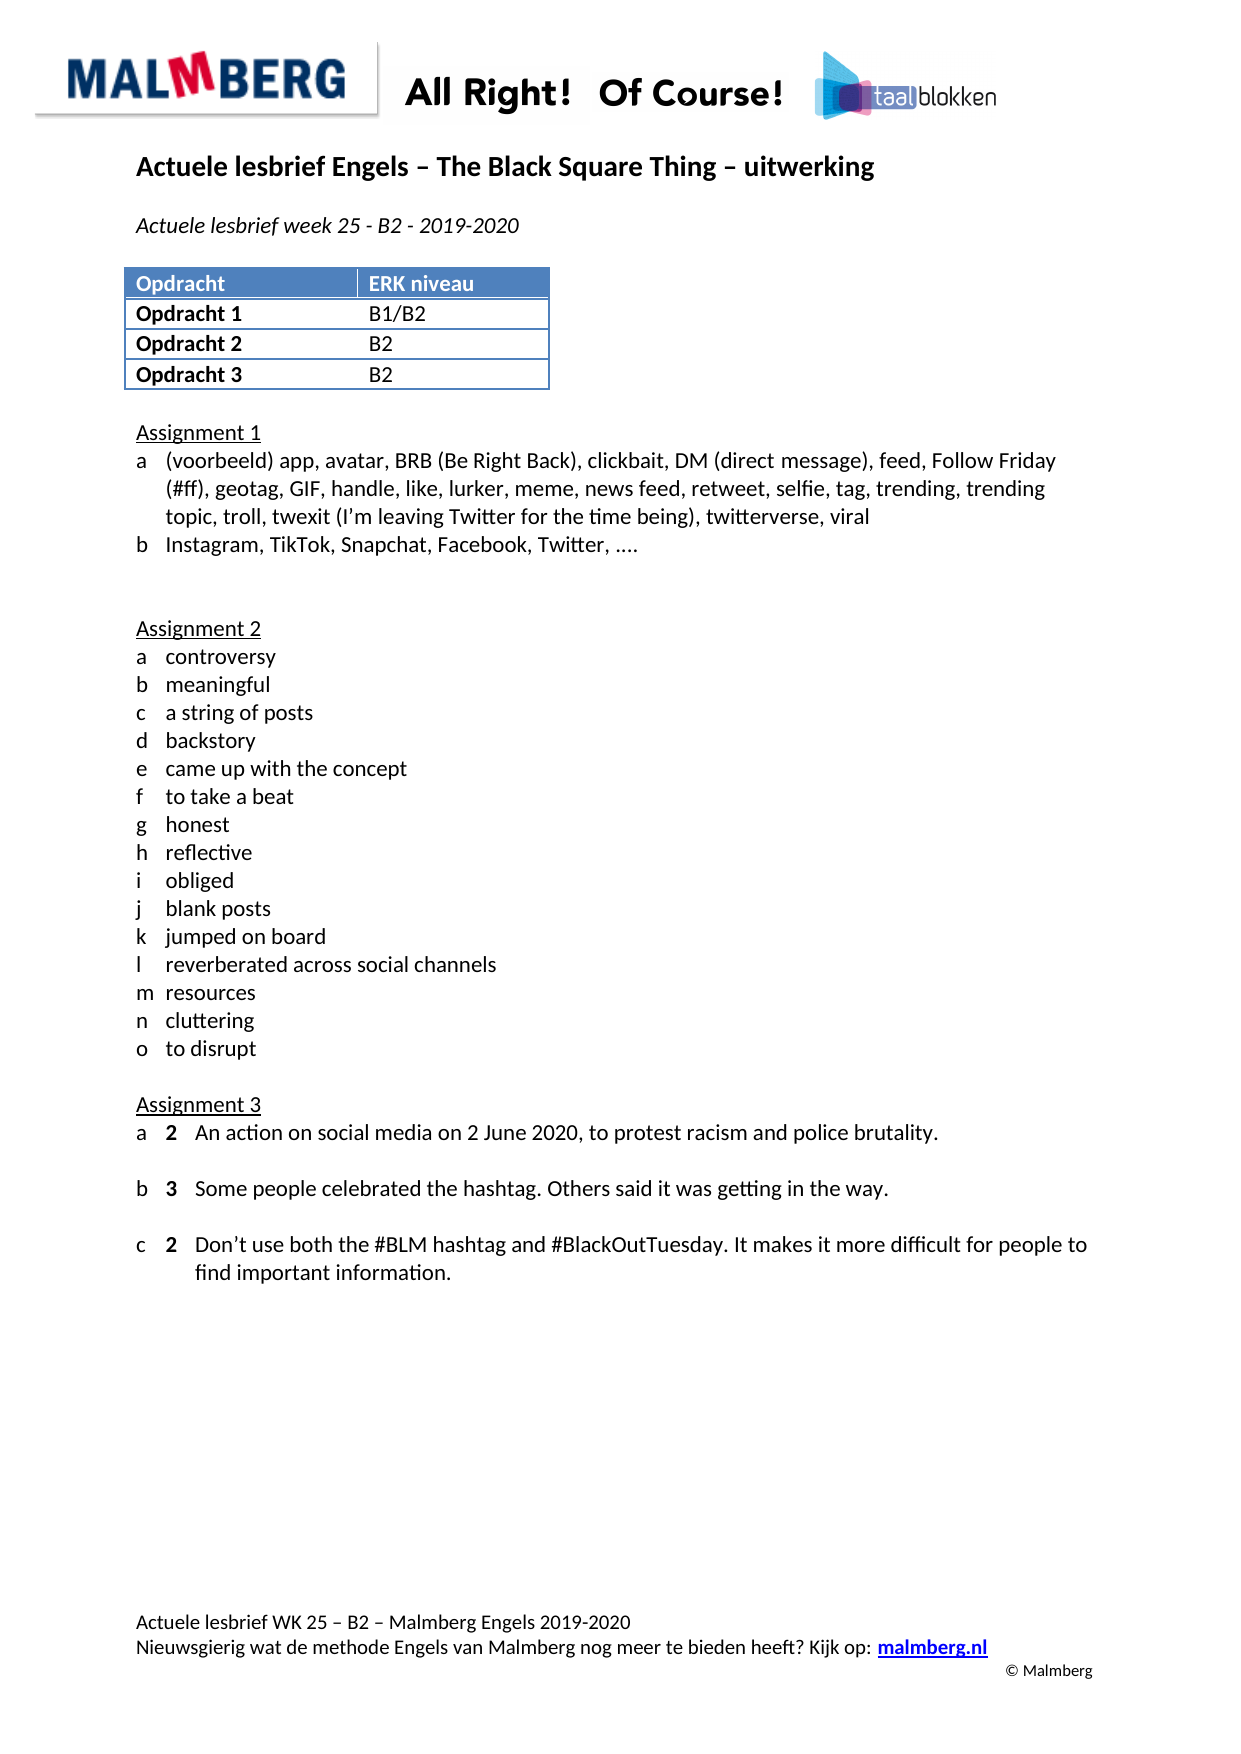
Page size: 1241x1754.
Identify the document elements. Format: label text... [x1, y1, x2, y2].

list cluttering [136, 1006, 1093, 1034]
list to disrupt [136, 1034, 1093, 1062]
text a 2 An action on social media on 2 June 2020, to protest racism and police brutality. [136, 1118, 1093, 1146]
text Assignment 3 [136, 1090, 1093, 1118]
list reverberated across social channels [136, 950, 1093, 978]
table_cell Opdracht 1 [126, 300, 357, 327]
list obliged [136, 866, 1093, 894]
list backstory [136, 726, 1093, 754]
text b 3 Some people celebrated the hashtag. Others said it was getting in the way. [136, 1174, 1093, 1202]
list reflective [136, 838, 1093, 866]
text b Instagram, TikTok, Snapchat, Facebook, Twitter, .... [136, 530, 1093, 558]
text Actuele lesbrief week 25 - B2 - 2019-2020 [136, 211, 1093, 239]
list meaningful [136, 670, 1093, 698]
table_cell Opdracht 2 [126, 330, 357, 358]
list came up with the concept [136, 754, 1093, 782]
picture [383, 66, 590, 125]
text Actuele lesbrief Engels – The Black Square Thing – uitwerking [136, 148, 1093, 183]
text Assignment 2 [136, 614, 1093, 642]
picture [592, 72, 790, 112]
table_header Opdracht [126, 269, 357, 297]
picture [34, 42, 381, 119]
text a (voorbeeld) app, avatar, BRB (Be Right Back), clickbait, DM (direct message), feed, Follow Friday (#ff), geotag, GIF, handle, like, lurker, meme, news feed, retweet, selfie, tag, trending, trending topic, troll, twexit (I’m leaving Twitter for the time being), twitterverse, viral [136, 446, 1093, 530]
text c 2 Don’t use both the #BLM hashtag and #BlackOutTuesday. It makes it more difficult for people to find important information. [136, 1230, 1093, 1286]
list honest [136, 810, 1093, 838]
list a string of posts [136, 698, 1093, 726]
list jumped on board [136, 922, 1093, 950]
picture [814, 51, 996, 120]
list controversy [136, 642, 1093, 670]
table_cell B1/B2 [358, 300, 548, 327]
text Assignment 1 [136, 418, 1093, 446]
list to take a beat [136, 782, 1093, 810]
list blank posts [136, 894, 1093, 922]
table_header ERK niveau [358, 269, 548, 297]
table_cell B2 [358, 360, 548, 388]
table_cell B2 [358, 330, 548, 358]
table_cell Opdracht 3 [126, 360, 357, 388]
list resources [136, 978, 1093, 1006]
